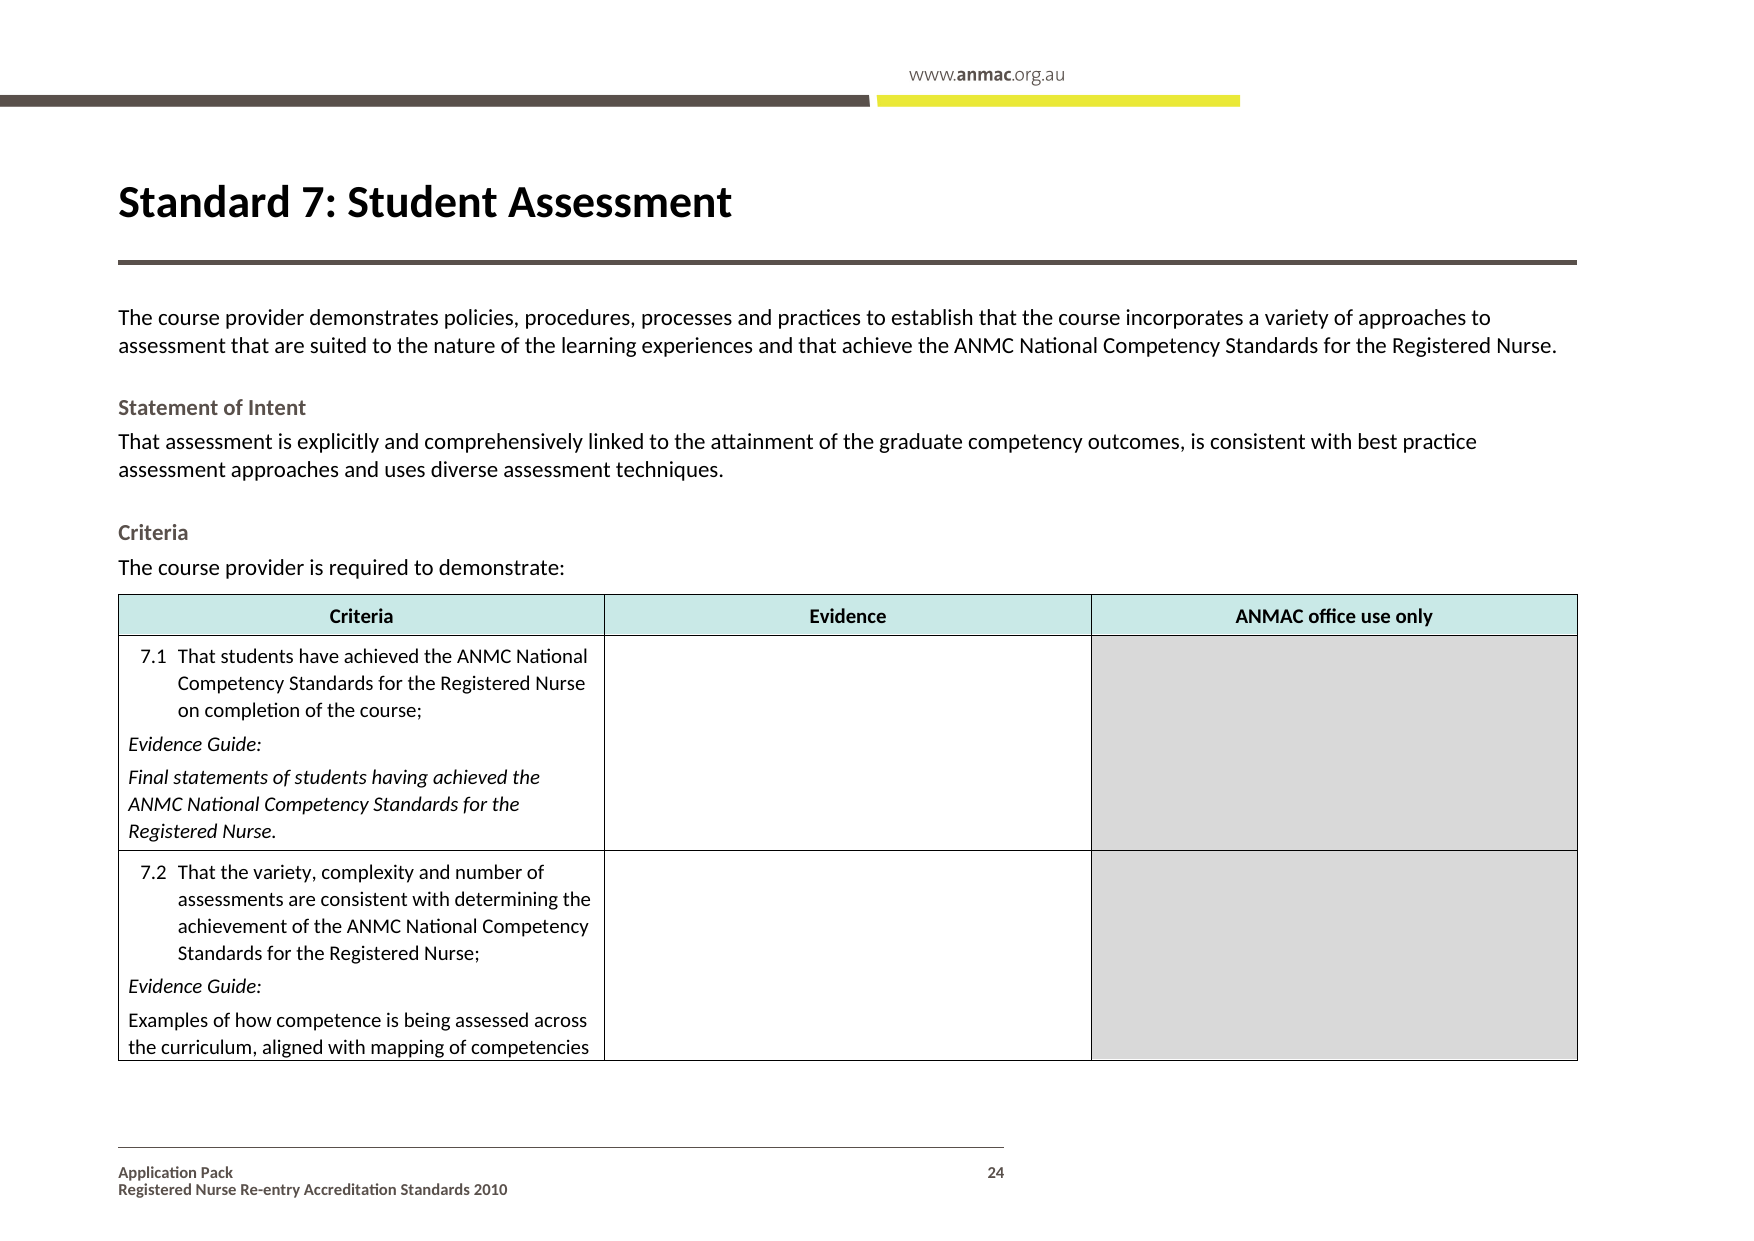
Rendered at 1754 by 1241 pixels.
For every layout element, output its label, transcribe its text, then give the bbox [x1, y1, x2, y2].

subtitle Statement of Intent [118, 392, 1577, 421]
text The course provider demonstrates policies, procedures, processes and practices to establish that the course incorporates a variety of approaches to assessment that are suited to the nature of the learning experiences and that achieve the ANMC National Competency Standards for the Registered Nurse. [118, 303, 1577, 359]
table_cell [1092, 636, 1577, 850]
table_cell That students have achieved the ANMC National Competency Standards for the Registered Nurse on completion of the course; Evidence Guide: Final statements of students having achieved the ANMC National Competency Standards for the Registered Nurse. [119, 636, 604, 850]
table_cell [605, 636, 1091, 850]
text The course provider is required to demonstrate: [118, 552, 1577, 581]
table_cell [1092, 851, 1577, 1059]
table_header Criteria [119, 595, 604, 634]
table_cell [605, 851, 1091, 1059]
subtitle Standard 7: Student Assessment [118, 177, 1577, 260]
picture [0, 70, 1241, 107]
subtitle Criteria [118, 517, 1577, 546]
text That assessment is explicitly and comprehensively linked to the attainment of the graduate competency outcomes, is consistent with best practice assessment approaches and uses diverse assessment techniques. [118, 427, 1577, 483]
table_header Evidence [605, 595, 1091, 634]
table_header ANMAC office use only [1092, 595, 1577, 634]
